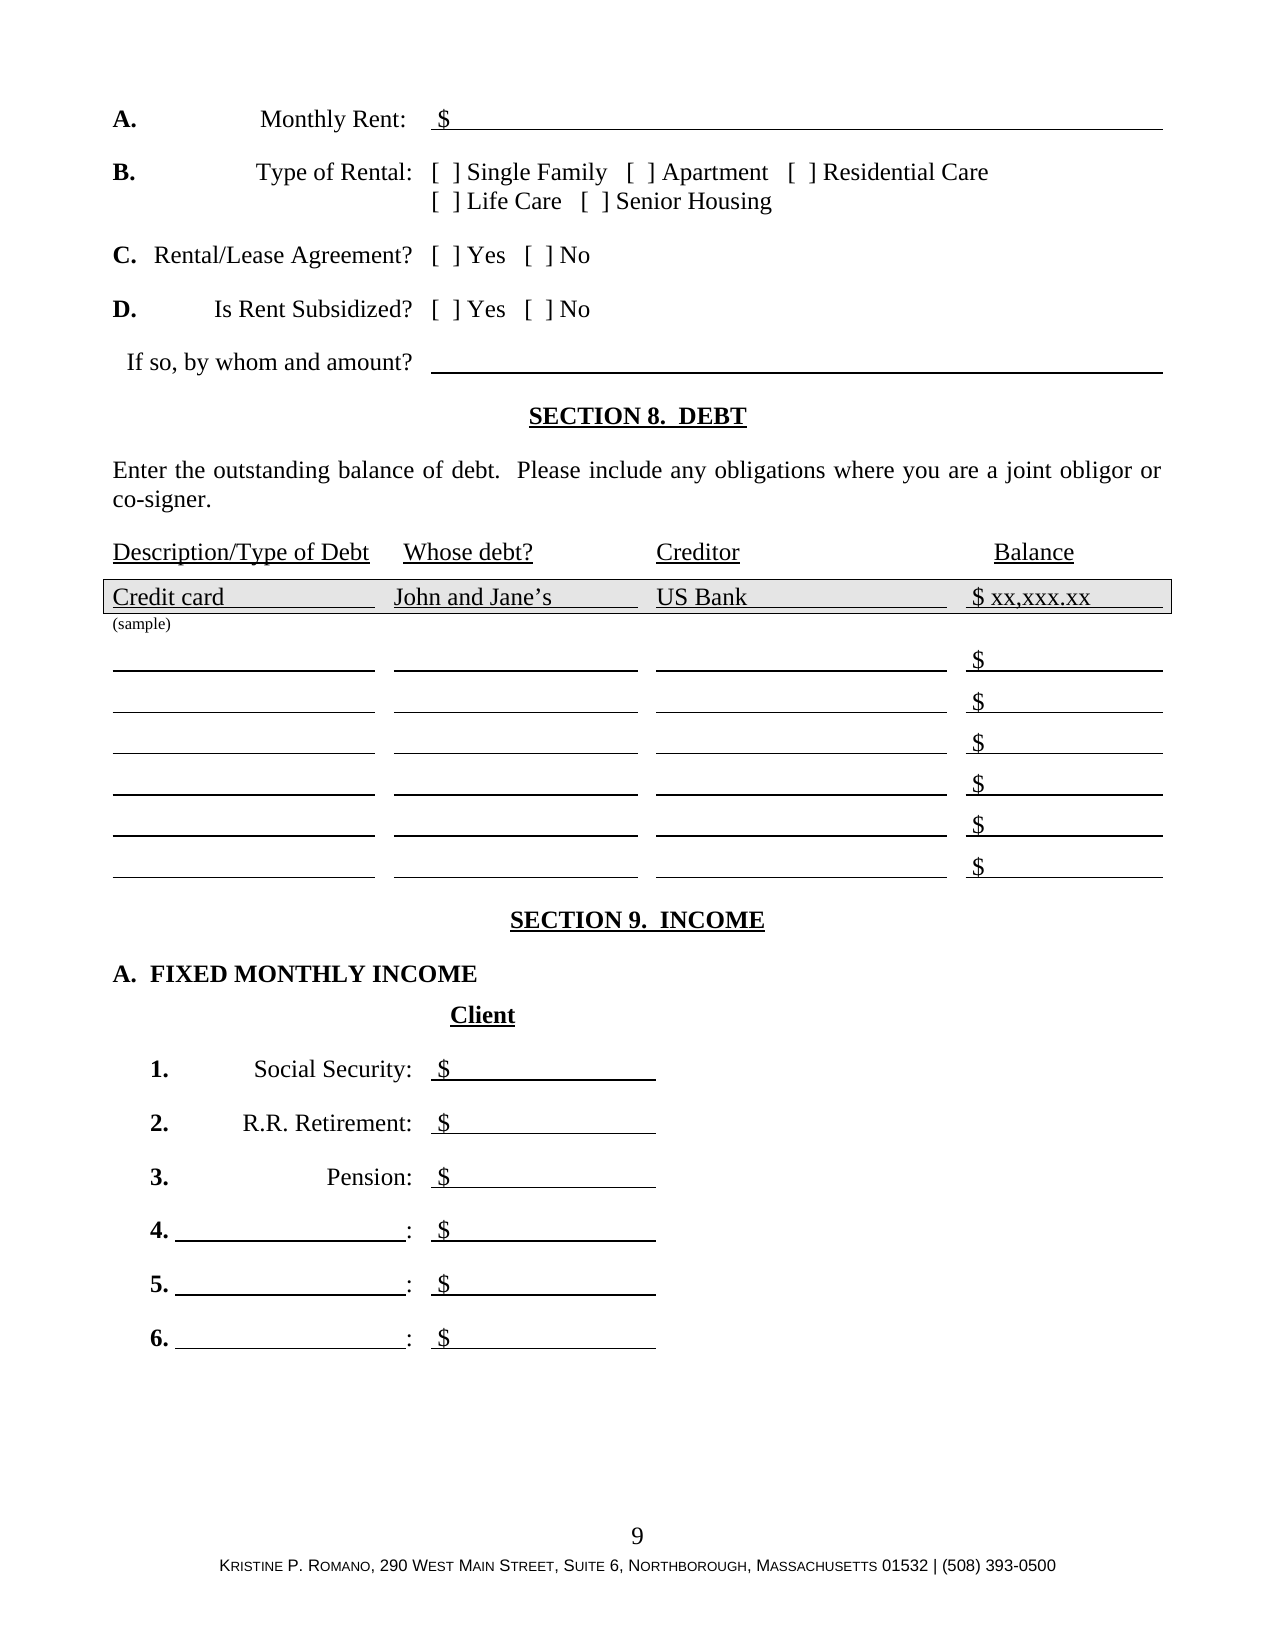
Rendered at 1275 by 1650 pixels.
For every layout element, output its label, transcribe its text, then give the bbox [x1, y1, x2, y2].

text Description/Type of Debt Whose debt? Creditor Balance [112, 537, 1162, 566]
text If so, by whom and amount? [112, 347, 1162, 376]
text D. Is Rent Subsidized? [ ] Yes [ ] No [112, 294, 1162, 322]
text B. Type of Rental: [ ] Single Family [ ] Apartment [ ] Residential Care [112, 157, 1162, 186]
text [ ] Life Care [ ] Senior Housing [112, 186, 1162, 215]
text $ [112, 852, 1162, 880]
text $ [112, 810, 1162, 839]
text 4. : $ [112, 1215, 1162, 1244]
text A. FIXED MONTHLY INCOME [112, 959, 1162, 988]
text SECTION 9. INCOME [112, 905, 1162, 934]
text $ [112, 687, 1162, 715]
text 1. Social Security: $ [112, 1054, 1162, 1083]
text Enter the outstanding balance of debt. Please include any obligations where you are a joint obligor or co-signer. [112, 455, 1162, 512]
text 3. Pension: $ [112, 1162, 1162, 1190]
text $ [112, 645, 1162, 674]
text $ [112, 728, 1162, 757]
text Credit card John and Jane’s US Bank $ xx,xxx.xx [104, 580, 1171, 613]
text SECTION 8. DEBT [112, 401, 1162, 430]
text 6. : $ [112, 1323, 1162, 1352]
text C. Rental/Lease Agreement? [ ] Yes [ ] No [112, 240, 1162, 269]
text A. Monthly Rent: $ [112, 104, 1162, 132]
text Client [112, 1000, 1162, 1029]
text 2. R.R. Retirement: $ [112, 1108, 1162, 1137]
text (sample) [112, 614, 1162, 633]
text $ [112, 769, 1162, 798]
text 5. : $ [112, 1269, 1162, 1298]
